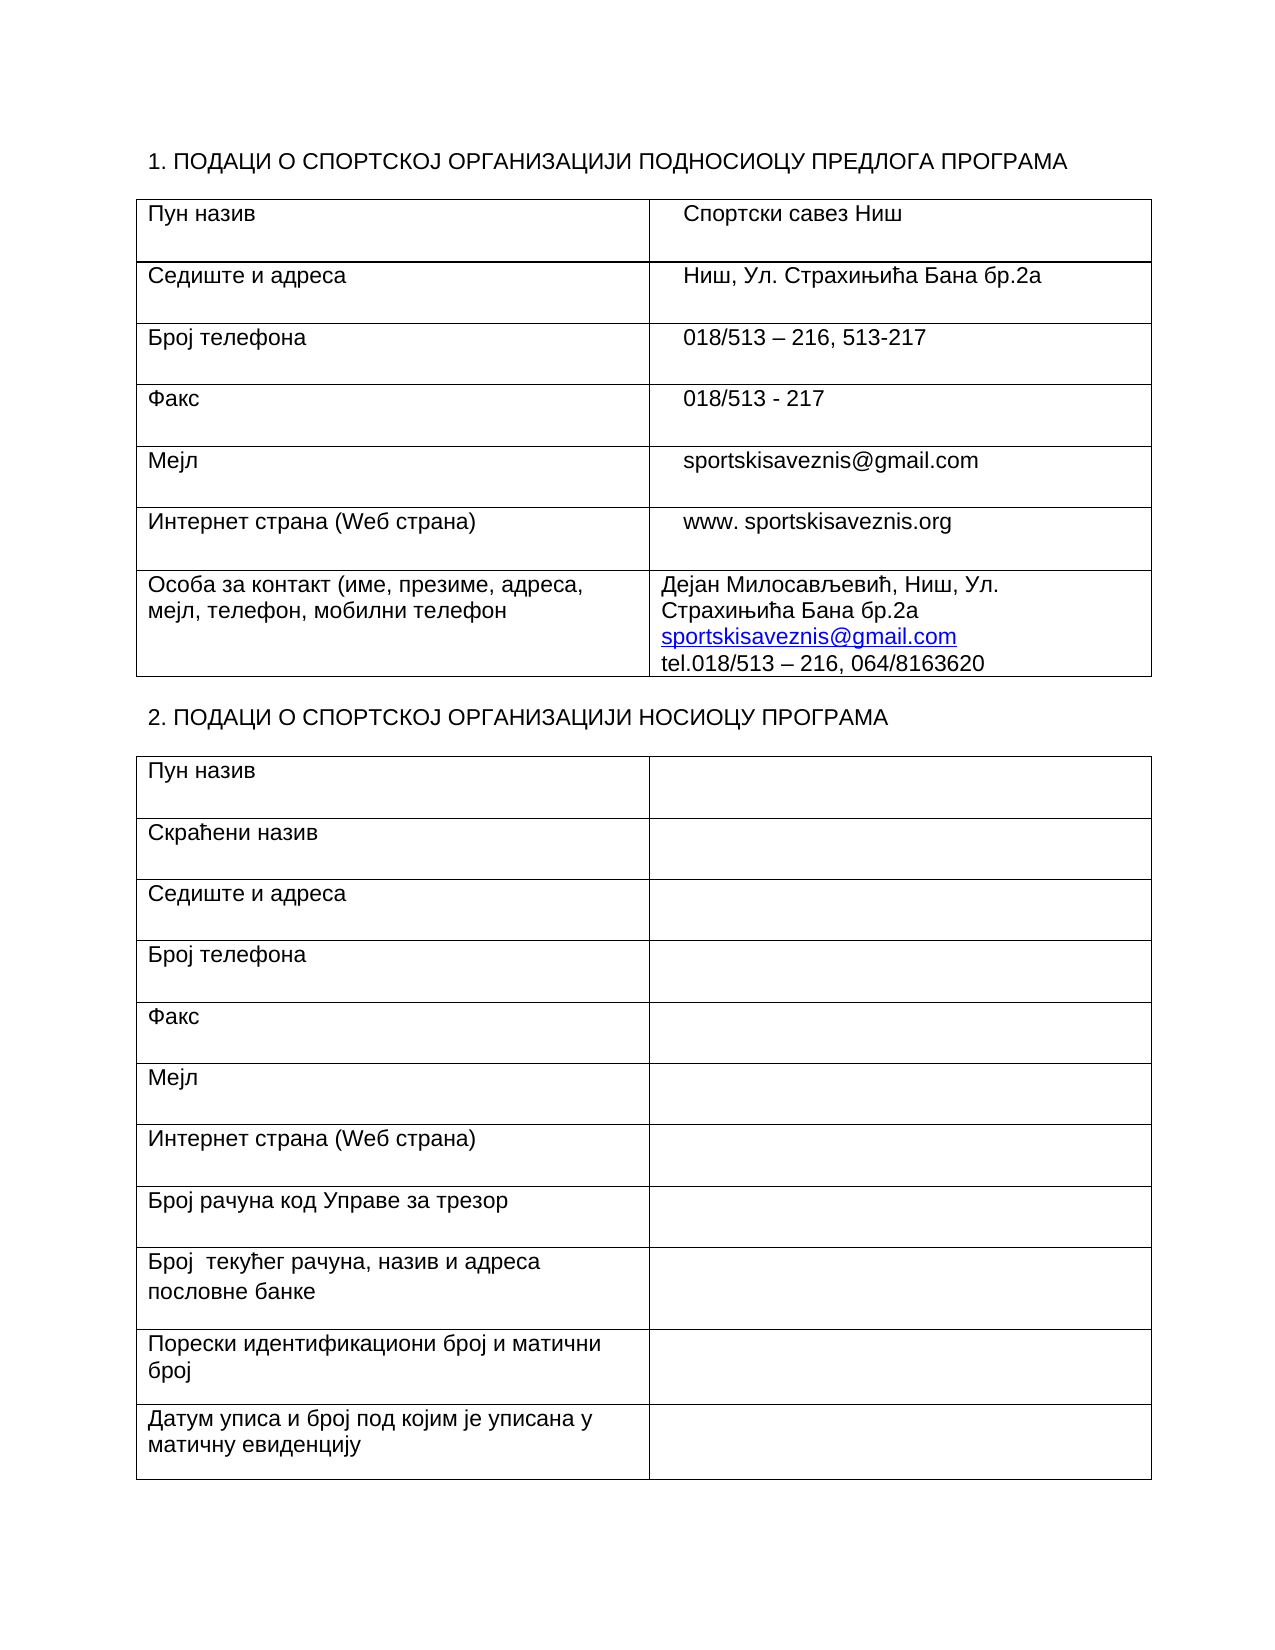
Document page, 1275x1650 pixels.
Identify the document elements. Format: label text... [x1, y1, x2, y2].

table_cell 018/513 - 217 [650, 385, 1151, 446]
table_cell Број телефона [137, 324, 649, 384]
table_cell Датум уписа и број под којим је уписана у матичну евиденцију [137, 1405, 649, 1478]
table_cell [650, 1405, 1151, 1478]
table_cell [650, 941, 1151, 1002]
table_header Пун назив [137, 757, 649, 817]
table_cell [650, 1248, 1151, 1329]
table_header Пун назив [137, 200, 649, 261]
table_cell Особа за контакт (име, презиме, адреса, мејл, телефон, мобилни телефон [137, 571, 649, 676]
table_cell Број телефона [137, 941, 649, 1002]
table_cell Седиште и адреса [137, 263, 649, 323]
table_cell Број рачуна код Управе за трезор [137, 1187, 649, 1247]
table_cell Интернет страна (Wеб страна) [137, 1125, 649, 1186]
table_cell Mejл [137, 447, 649, 507]
table_cell [650, 880, 1151, 940]
table_cell Мејл [137, 1064, 649, 1124]
table_cell [650, 1330, 1151, 1404]
table_cell [650, 1187, 1151, 1247]
table_header [650, 757, 1151, 817]
table_cell Факс [137, 385, 649, 446]
table_cell sportskisaveznis@gmail.com [650, 447, 1151, 507]
table_cell www. sportskisaveznis.org [650, 508, 1151, 569]
table_cell Ниш, Ул. Страхињића Бана бр.2а [650, 263, 1151, 323]
table_cell Седиште и адреса [137, 880, 649, 940]
text 2. ПОДАЦИ О СПОРТСКОЈ ОРГАНИЗАЦИЈИ НОСИОЦУ ПРОГРАМА [148, 703, 1098, 730]
table_cell Дејан Милосављевић, Ниш, Ул. Страхињића Бана бр.2а sportskisaveznis@gmail.com tel.018/513 – 216, 064/8163620 [650, 571, 1151, 676]
table_cell [650, 1003, 1151, 1063]
table_cell Интернет страна (Wеб страна) [137, 508, 649, 569]
table_cell [650, 1125, 1151, 1186]
table_cell Факс [137, 1003, 649, 1063]
table_cell Порески идентификациони број и матични број [137, 1330, 649, 1404]
text 1. ПОДАЦИ О СПОРТСКОЈ ОРГАНИЗАЦИЈИ ПОДНОСИОЦУ ПРЕДЛОГА ПРОГРАМА [148, 148, 1098, 174]
table_cell Број текућег рачуна, назив и адреса пословне банке [137, 1248, 649, 1329]
table_cell Скраћени назив [137, 819, 649, 879]
table_header Спортски савез Ниш [650, 200, 1151, 261]
table_cell [650, 1064, 1151, 1124]
table_cell 018/513 – 216, 513-217 [650, 324, 1151, 384]
table_cell [650, 819, 1151, 879]
